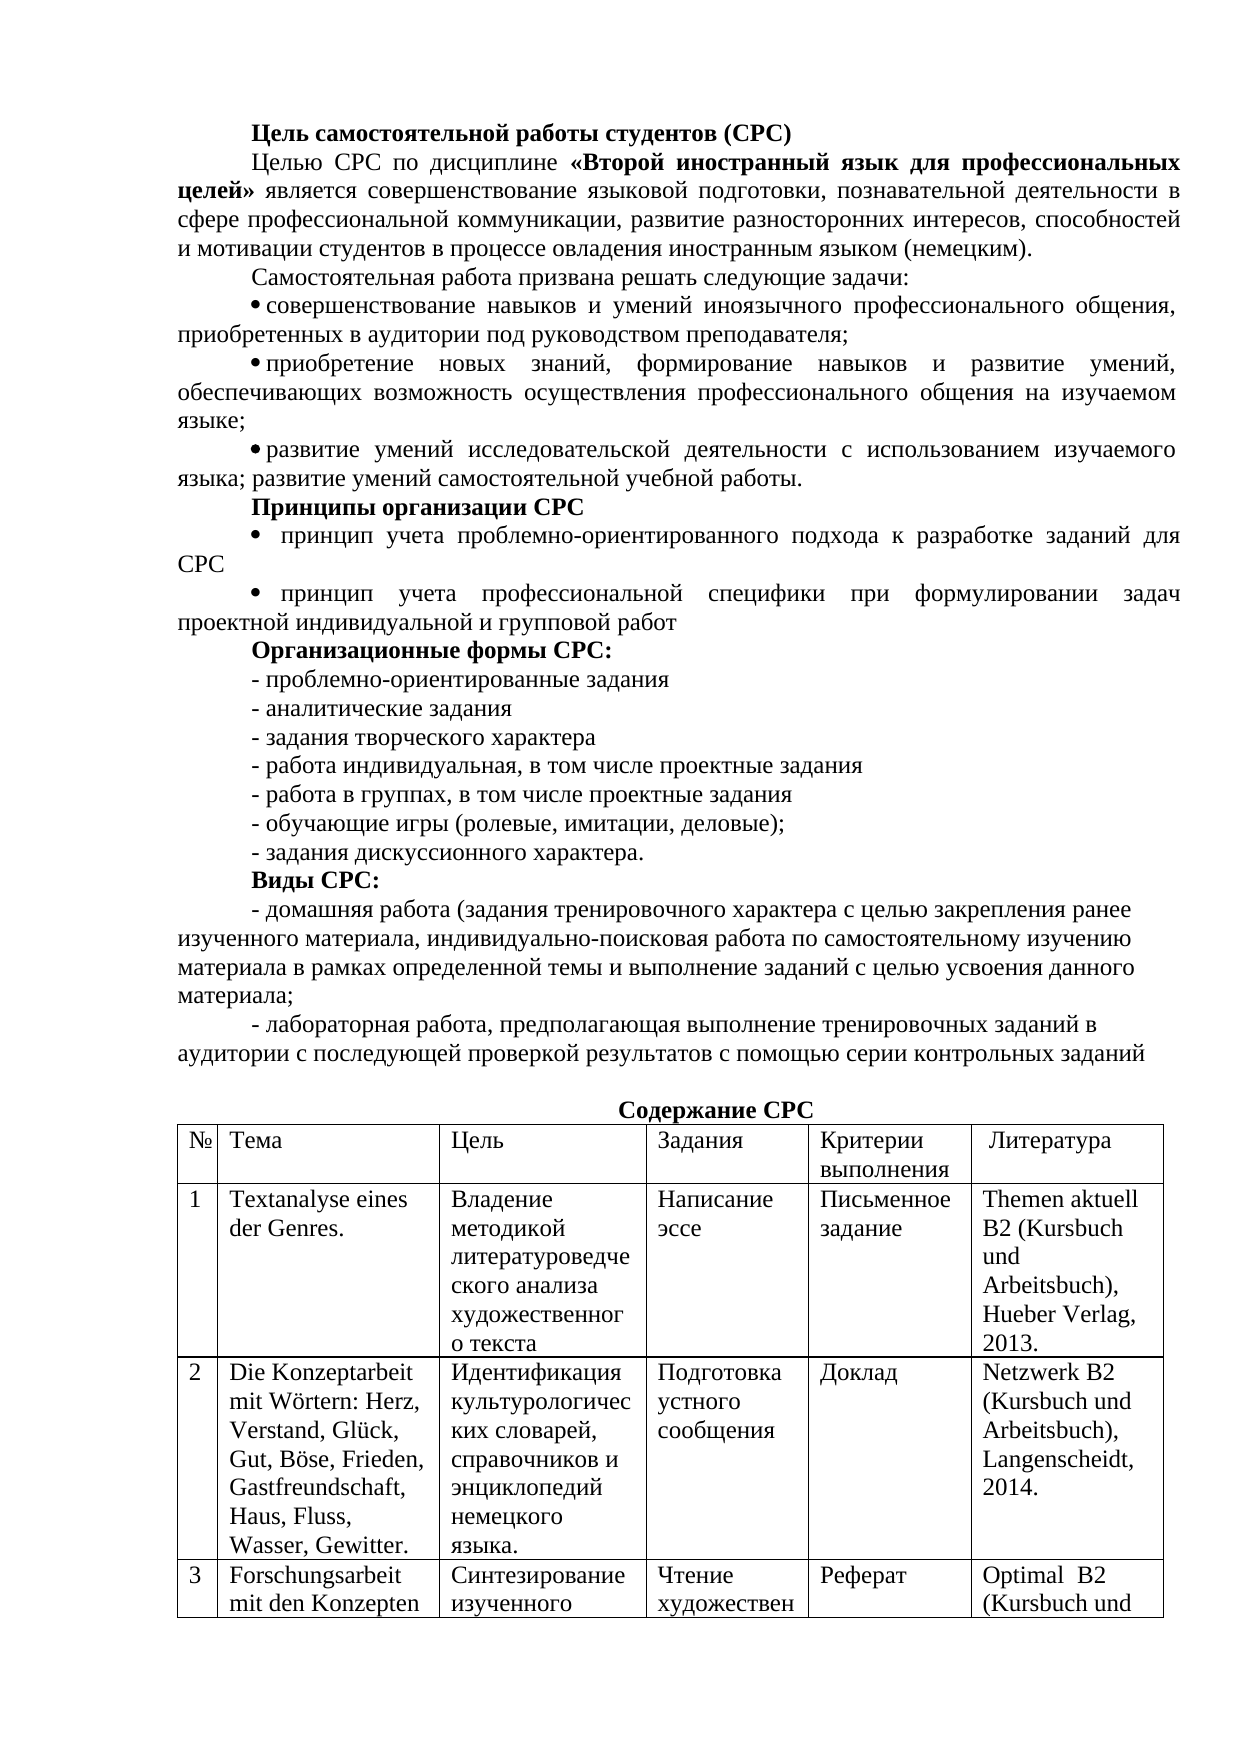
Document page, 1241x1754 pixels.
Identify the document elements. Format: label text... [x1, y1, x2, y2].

list совершенствование навыков и умений иноязычного профессионального общения, приобретенных в аудитории под руководством преподавателя; [177, 291, 1177, 348]
table_cell Реферат [809, 1560, 971, 1617]
text Организационные формы СРС: [177, 636, 1181, 664]
table_header Литература [972, 1125, 1163, 1183]
list принцип учета профессиональной специфики при формулировании задач проектной индивидуальной и групповой работ [177, 578, 1181, 636]
table_cell Textanalyse eines der Genres. [218, 1184, 439, 1356]
table_header Задания [647, 1125, 808, 1183]
text - задания творческого характера [177, 722, 1181, 751]
table_header Тема [218, 1125, 439, 1183]
list принцип учета проблемно-ориентированного подхода к разработке заданий для СРС [177, 521, 1181, 578]
table_cell 2 [178, 1358, 217, 1559]
table_cell 3 [178, 1560, 217, 1617]
text Принципы организации СРС [177, 492, 1181, 521]
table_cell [972, 1560, 1163, 1617]
table_cell Die Konzeptarbeit mit Wörtern: Herz, Verstand, Glück, Gut, Böse, Frieden, Gastfreundschaft, Haus, Fluss, Wasser, Gewitter. [218, 1358, 439, 1559]
table_cell Владение методикой литературоведческого анализа художественного текста [440, 1184, 646, 1356]
text - проблемно-ориентированные задания [177, 664, 1181, 693]
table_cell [647, 1560, 808, 1617]
table_cell Написание эссе [647, 1184, 808, 1356]
text - обучающие игры (ролевые, имитации, деловые); [177, 808, 1181, 837]
table_cell Доклад [809, 1358, 971, 1559]
table_cell Подготовка устного сообщения [647, 1358, 808, 1559]
text Виды СРС: [177, 866, 1177, 894]
table_cell Письменное задание [809, 1184, 971, 1356]
text Содержание СРС [177, 1096, 1181, 1124]
text Цель самостоятельной работы студентов (СРС) [177, 118, 1181, 147]
text - лабораторная работа, предполагающая выполнение тренировочных заданий в аудитории с последующей проверкой результатов с помощью серии контрольных заданий [177, 1009, 1177, 1067]
text - домашняя работа (задания тренировочного характера с целью закрепления ранее изученного материала, индивидуально-поисковая работа по самостоятельному изучению материала в рамках определенной темы и выполнение заданий с целью усвоения данного материала; [177, 894, 1177, 1009]
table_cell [218, 1560, 439, 1617]
text - работа индивидуальная, в том числе проектные задания [177, 751, 1181, 779]
table_cell Themen aktuell В2 (Kursbuch und Arbeitsbuch), Hueber Verlag, 2013. [972, 1184, 1163, 1356]
table_header Цель [440, 1125, 646, 1183]
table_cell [440, 1560, 646, 1617]
text - аналитические задания [177, 693, 1181, 722]
table_header Критерии выполнения [809, 1125, 971, 1183]
table_cell Идентификация культурологических словарей, справочников и энциклопедий немецкого языка. [440, 1358, 646, 1559]
table_header № [178, 1125, 217, 1183]
table_cell Netzwerk В2 (Kursbuch und Arbeitsbuch), Langenscheidt, 2014. [972, 1358, 1163, 1559]
text Самостоятельная работа призвана решать следующие задачи: [177, 262, 1177, 291]
table_cell 1 [178, 1184, 217, 1356]
list приобретение новых знаний, формирование навыков и развитие умений, обеспечивающих возможность осуществления профессионального общения на изучаемом языке; [177, 348, 1177, 434]
list развитие умений исследовательской деятельности с использованием изучаемого языка; развитие умений самостоятельной учебной работы. [177, 434, 1177, 492]
text - работа в группах, в том числе проектные задания [177, 779, 1181, 808]
text Целью СРС по дисциплине «Второй иностранный язык для профессиональных целей» является совершенствование языковой подготовки, познавательной деятельности в сфере профессиональной коммуникации, развитие разносторонних интересов, способностей и мотивации студентов в процессе овладения иностранным языком (немецким). [177, 147, 1181, 262]
text - задания дискуссионного характера. [177, 837, 1181, 866]
